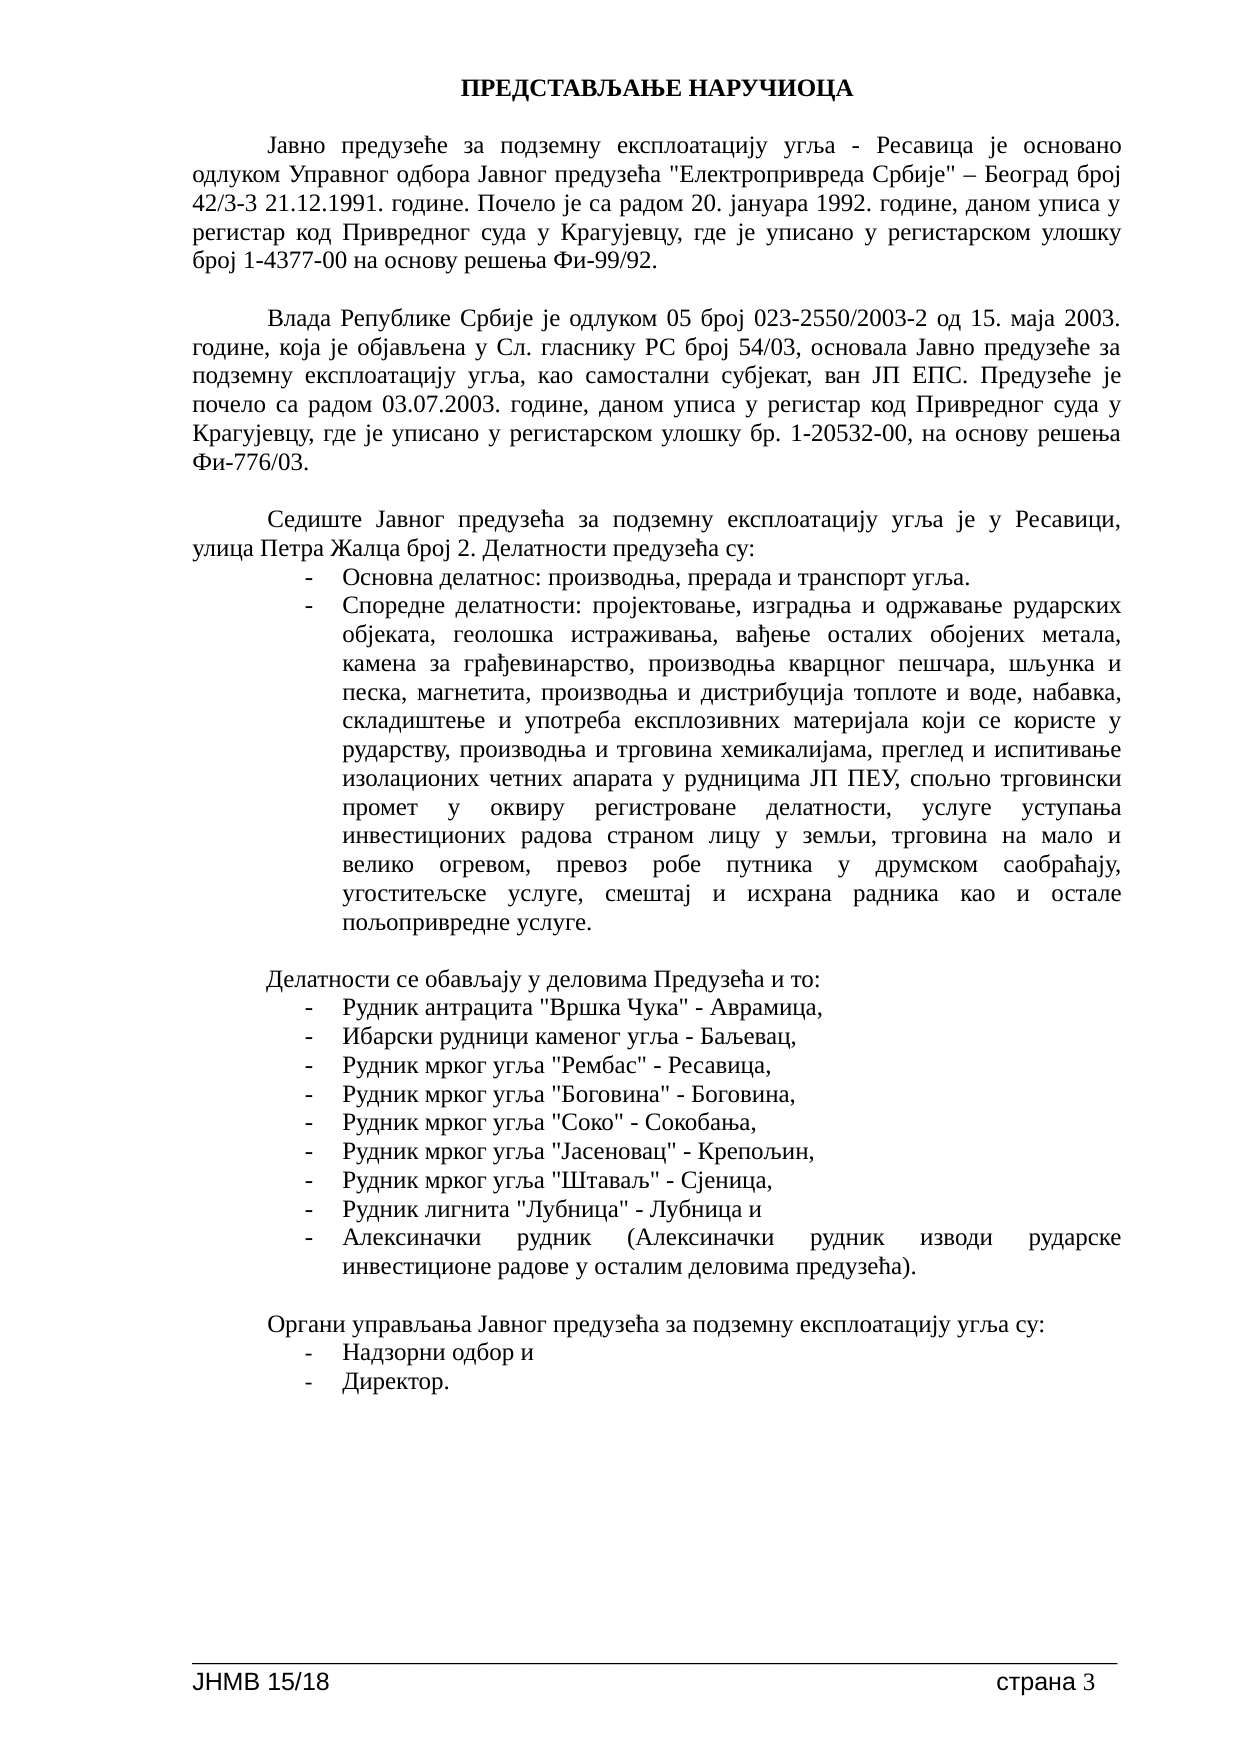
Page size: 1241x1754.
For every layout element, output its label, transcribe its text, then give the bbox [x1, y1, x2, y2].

list Рудник мрког угља "Рембас" - Ресавица, [304, 1050, 1122, 1079]
text Влада Републике Србије је одлуком 05 број 023-2550/2003-2 од 15. маја 2003. године, која је објављена у Сл. гласнику РС број 54/03, основала Јавно предузеће за подземну експлоатацију угља, као самостални субјекат, ван ЈП ЕПС. Предузеће је почело са радом 03.07.2003. године, даном уписа у регистар код Привредног суда у Крагујевцу, где је уписано у регистарском улошку бр. 1-20532-00, на основу решења Фи-776/03. [192, 303, 1122, 476]
list Основна делатнос: производња, прерада и транспорт угља. [304, 562, 1122, 591]
list Рудник лигнита "Лубница" - Лубница и [304, 1194, 1122, 1222]
list Алексиначки рудник (Алексиначки рудник изводи рударске инвестиционе радове у осталим деловима предузећа). [304, 1222, 1122, 1280]
text Органи управљања Јавног предузећа за подземну експлоатацију угља су: [192, 1309, 1122, 1337]
text Седиште Јавног предузећа за подземну експлоатацију угља је у Ресавици, улица Петра Жалца број 2. Делатности предузећа су: [192, 504, 1122, 562]
list Рудник антрацита "Вршка Чука" - Аврамица, [304, 992, 1122, 1021]
list Ибарски рудници каменог угља - Баљевац, [304, 1021, 1122, 1050]
list Рудник мрког угља "Јасеновац" - Крепољин, [304, 1136, 1122, 1165]
list Надзорни одбор и [304, 1337, 1122, 1366]
text Jавно предузеће за подземну експлоатацију угља - Ресавица је основано одлуком Управног одбора Јавног предузећа "Електропривреда Србије" – Београд број 42/3-3 21.12.1991. године. Почело је са радом 20. јануара 1992. године, даном уписа у регистар код Привредног суда у Крагујевцу, где је уписано у регистарском улошку број 1-4377-00 на основу решења Фи-99/92. [192, 131, 1122, 274]
text ПРЕДСТАВЉАЊЕ НАРУЧИОЦА [192, 73, 1122, 102]
list Рудник мрког угља "Штаваљ" - Сјеница, [304, 1165, 1122, 1194]
text Делатности се обављају у деловима Предузећа и то: [192, 964, 1122, 992]
list Рудник мрког угља "Соко" - Сокобања, [304, 1107, 1122, 1136]
list Рудник мрког угља "Боговина" - Боговина, [304, 1079, 1122, 1107]
list Споредне делатности: пројектовање, изградња и одржавање рударских објеката, геолошка истраживања, вађење осталих обојених метала, камена за грађевинарство, производња кварцног пешчара, шљунка и песка, магнетита, производња и дистрибуција топлоте и воде, набавка, складиштење и употреба експлозивних материјала који се користе у рударству, производња и трговина хемикалијама, преглед и испитивање изолационих четних апарата у рудницима ЈП ПЕУ, спољно трговински промет у оквиру регистроване делатности, услуге уступања инвестиционих радова страном лицу у земљи, трговина на мало и велико огревом, превоз робе путника у друмском саобраћају, угоститељске услуге, смештај и исхрана радника као и остале пољопривредне услуге. [304, 591, 1122, 936]
list Директор. [304, 1366, 1122, 1395]
